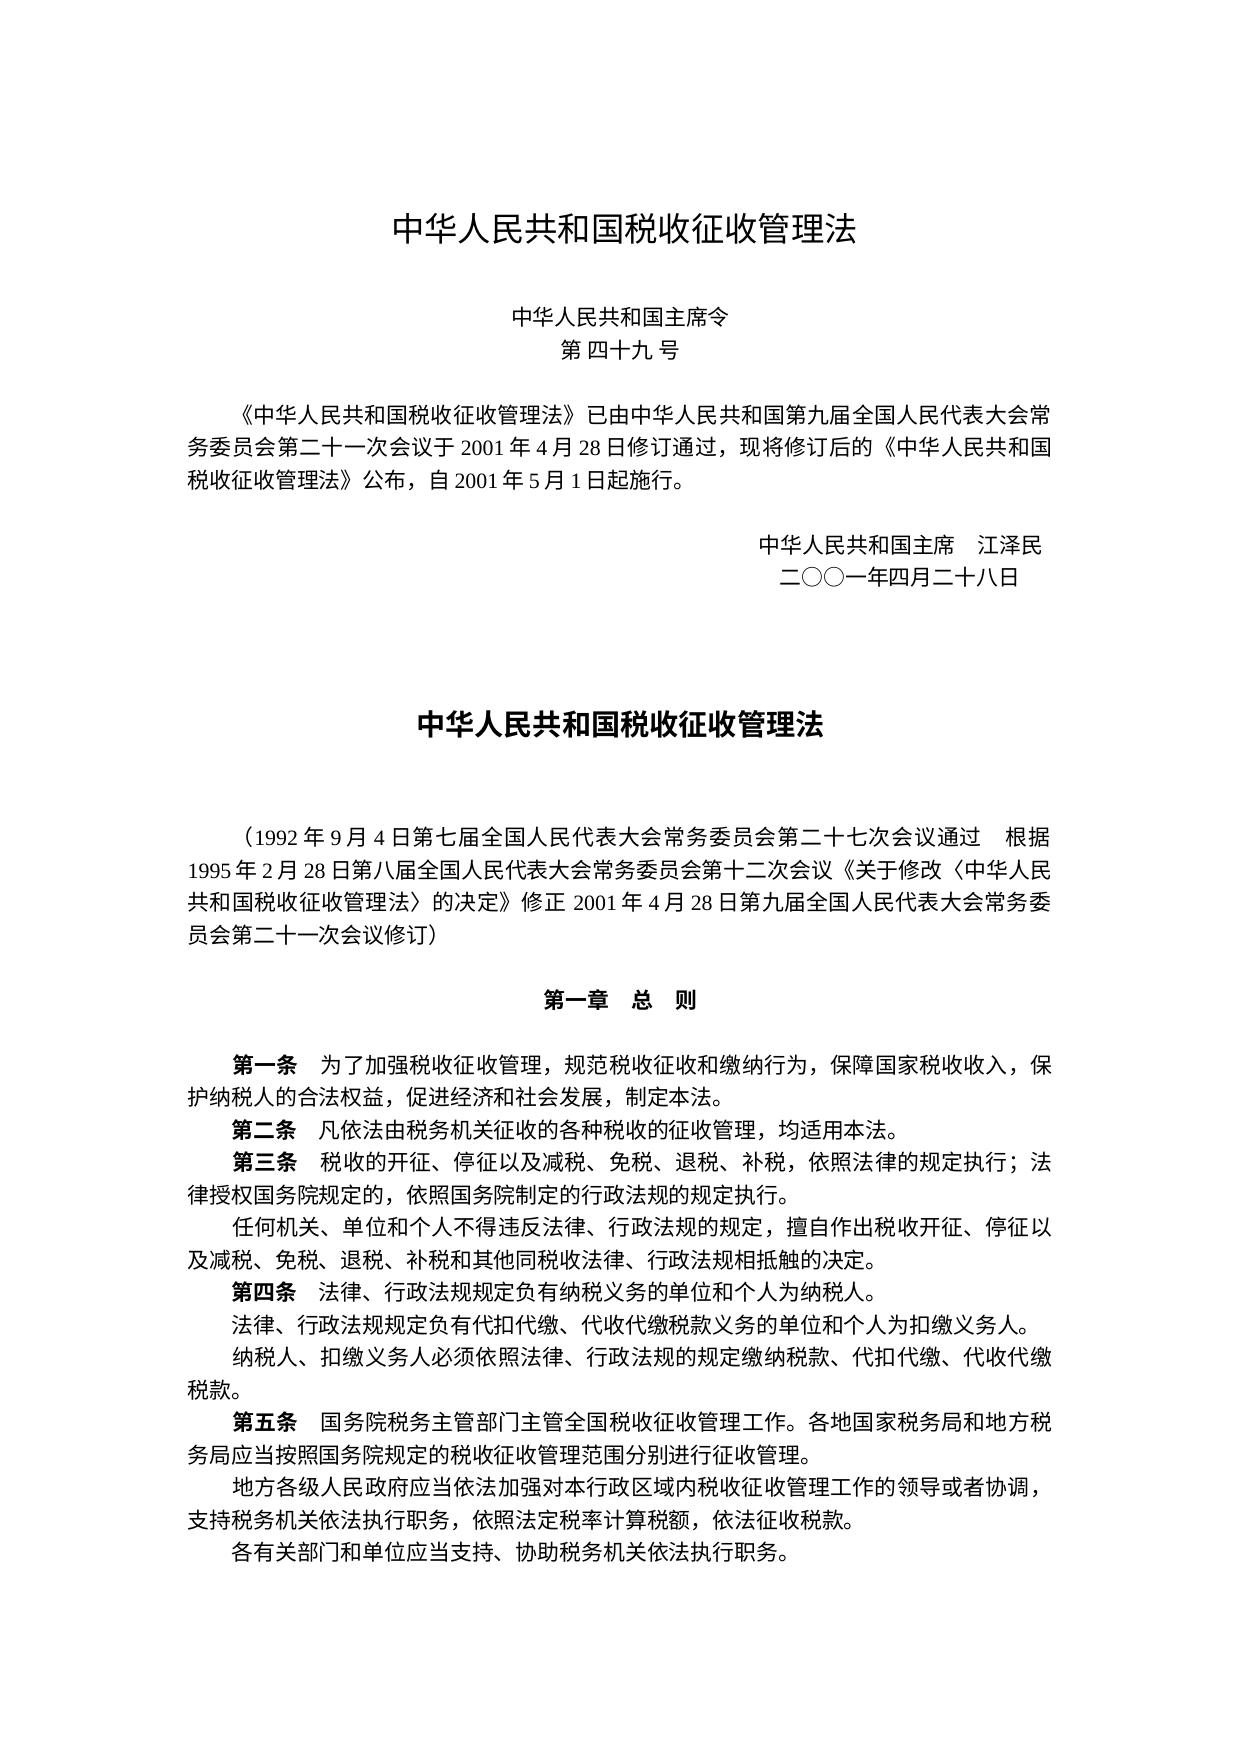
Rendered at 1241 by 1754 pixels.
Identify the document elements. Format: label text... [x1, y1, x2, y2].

text （第七届全国人民代表大会常务委员会第二十七次会议通过 根据第八届全国人民代表大会常务委员会第十二次会议《关于修改〈中华人民共和国税收征收管理法〉的决定》修正 第九届全国人民代表大会常务委员会第二十一次会议修订） [187, 820, 1053, 950]
subtitle 中华人民共和国税收征收管理法 [187, 194, 1053, 259]
text 《中华人民共和国税收征收管理法》已由中华人民共和国第九届全国人民代表大会常务委员会第二十一次会议于修订通过，现将修订后的《中华人民共和国税收征收管理法》公布，自施行。 [187, 397, 1053, 495]
text 二○○一年四月二十八日 [187, 560, 1020, 592]
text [187, 1047, 1053, 1567]
text 中华人民共和国税收征收管理法 [187, 690, 1053, 755]
text 第一章 总 则 [187, 982, 1053, 1015]
text 中华人民共和国主席令 第 四十九 号 [187, 300, 1053, 365]
text 中华人民共和国主席 江泽民 [187, 527, 1053, 560]
